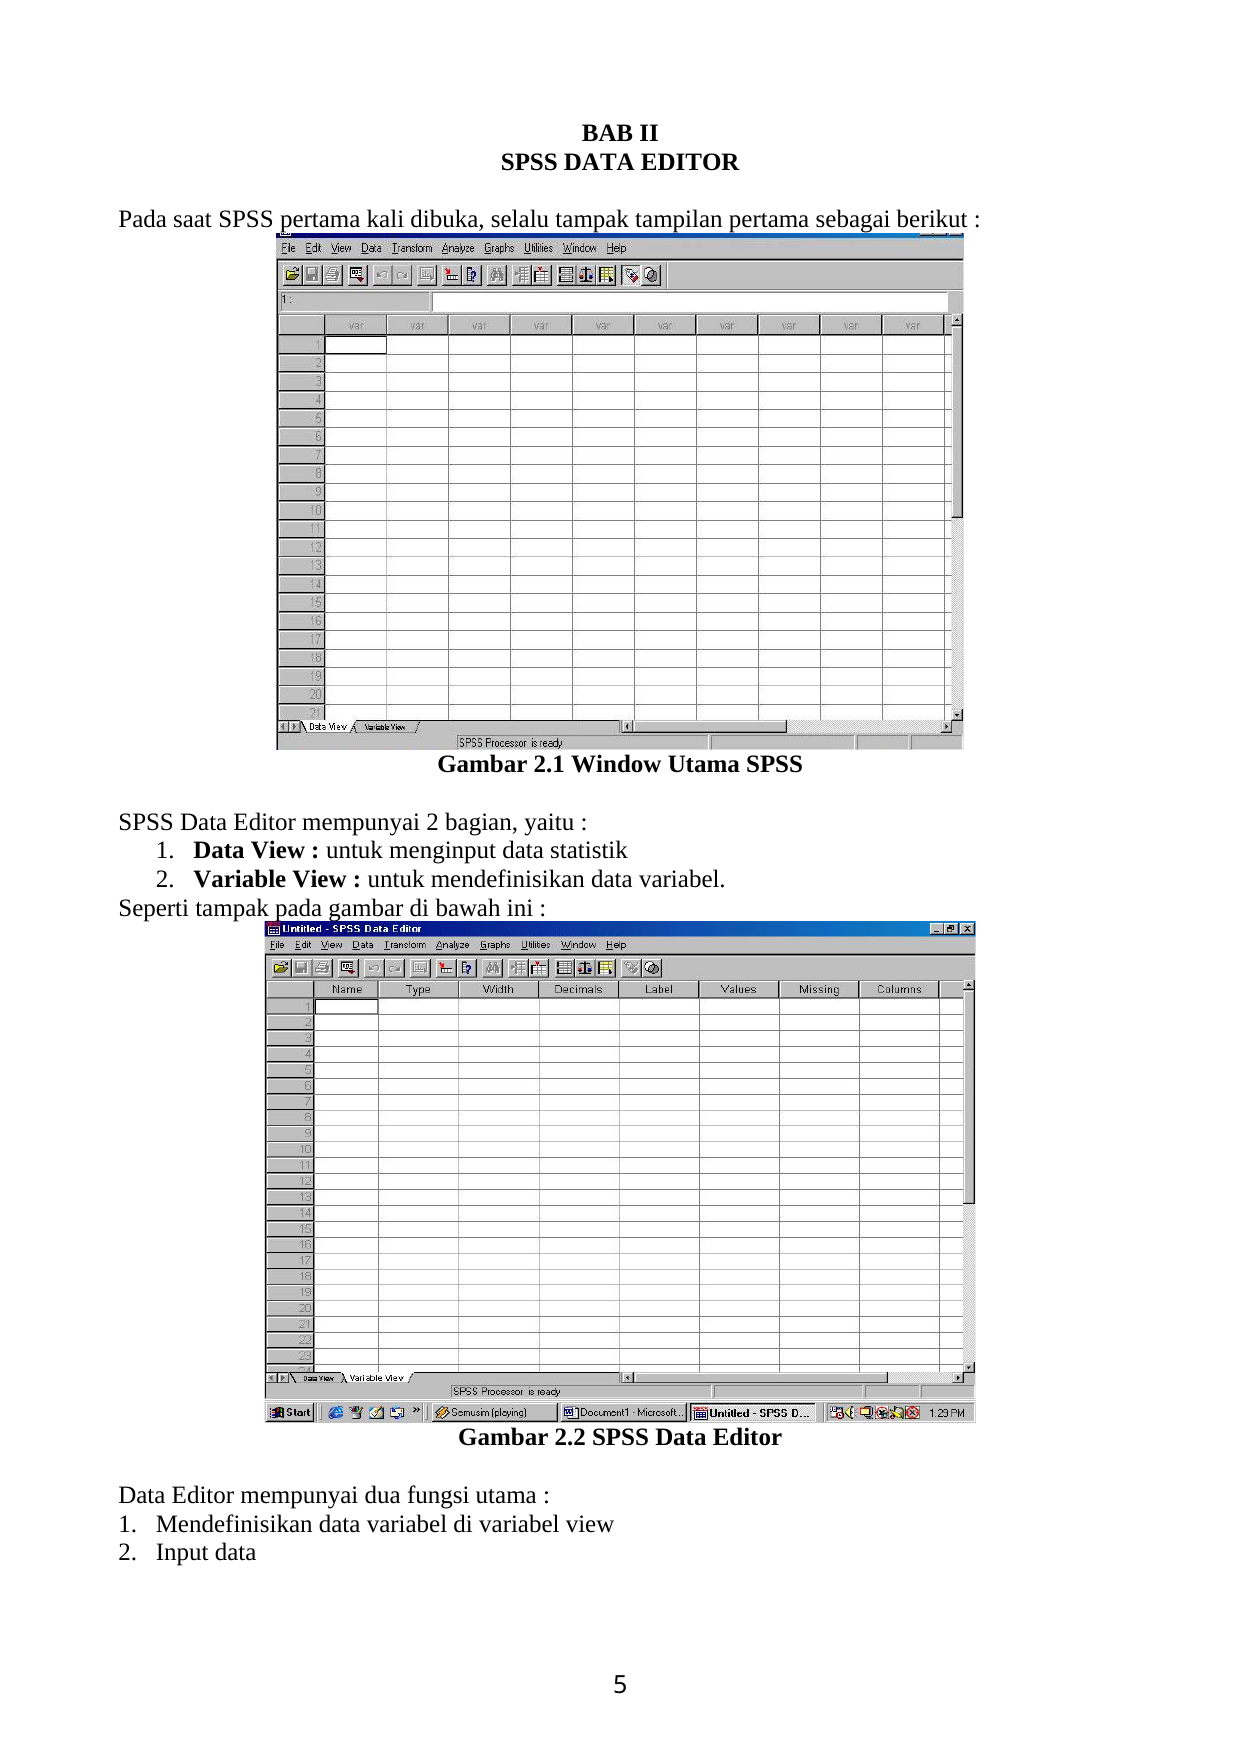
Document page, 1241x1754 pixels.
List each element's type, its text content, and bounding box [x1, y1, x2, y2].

text Pada saat SPSS pertama kali dibuka, selalu tampak tampilan pertama sebagai berikut : [118, 204, 1122, 233]
text Data Editor mempunyai dua fungsi utama : [118, 1480, 1122, 1509]
text Gambar 2.2 SPSS Data Editor [118, 1422, 1122, 1451]
list Variable View : untuk mendefinisikan data variabel. [156, 864, 1122, 893]
picture [264, 921, 976, 1423]
text Seperti tampak pada gambar di bawah ini : [118, 893, 1122, 922]
title SPSS DATA EDITOR [118, 147, 1122, 176]
list Data View : untuk menginput data statistik [156, 836, 1122, 864]
picture [276, 233, 964, 750]
list Input data [118, 1537, 1122, 1566]
title BAB II [118, 118, 1122, 147]
text SPSS Data Editor mempunyai 2 bagian, yaitu : [118, 807, 1122, 836]
text Gambar 2.1 Window Utama SPSS [118, 749, 1122, 778]
list Mendefinisikan data variabel di variabel view [118, 1509, 1122, 1537]
